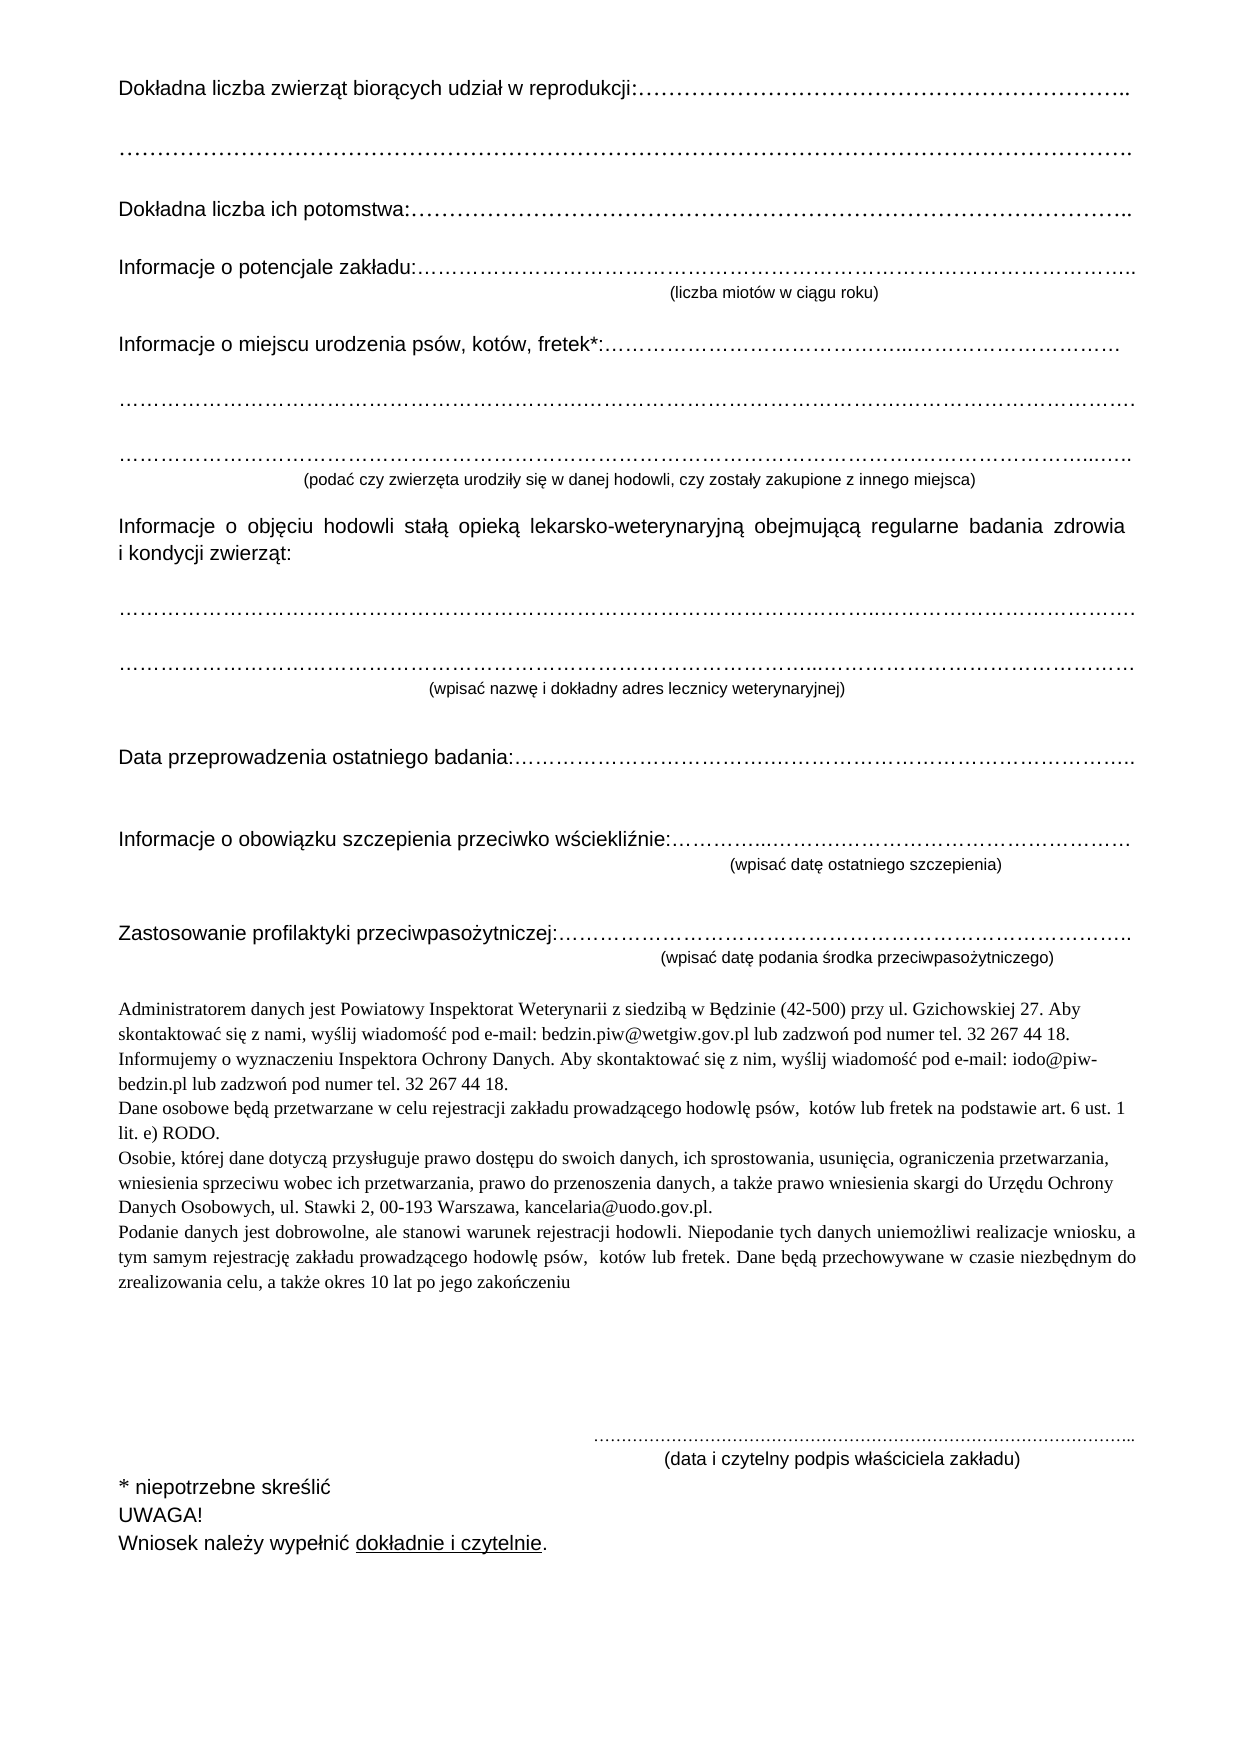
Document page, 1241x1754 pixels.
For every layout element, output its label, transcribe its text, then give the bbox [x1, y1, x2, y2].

list …………………………………………………………………………………….. [118, 1426, 1137, 1445]
list (wpisać nazwę i dokładny adres lecznicy weterynaryjnej) [118, 678, 1137, 698]
list Informacje o obowiązku szczepienia przeciwko wściekliźnie:…………...……….…………………………………… [118, 827, 1137, 851]
list Osobie, której dane dotyczą przysługuje prawo dostępu do swoich danych, ich sprostowania, usunięcia, ograniczenia przetwarzania, wniesienia sprzeciwu wobec ich przetwarzania, prawo do przenoszenia danych, a także prawo wniesienia skargi do Urzędu Ochrony Danych Osobowych, ul. Stawki 2, 00-193 Warszawa, kancelaria@uodo.gov.pl. [118, 1147, 1137, 1218]
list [118, 134, 1137, 161]
list ………………………………………………………………………………………………..………………………………. [118, 596, 1137, 620]
list Dokładna liczba zwierząt biorących udział w reprodukcji:……………………………………………………….. [118, 74, 1137, 100]
list Dane osobowe będą przetwarzane w celu rejestracji zakładu prowadzącego hodowlę psów, kotów lub fretek na podstawie art. 6 ust. 1 lit. e) RODO. [118, 1097, 1137, 1144]
list Informacje o potencjale zakładu:………………………………………………………………………………………….. [118, 255, 1137, 279]
list UWAGA! [118, 1503, 1137, 1527]
list (data i czytelny podpis właściciela zakładu) [118, 1448, 1137, 1469]
list ………………………………………………………………………………………...……………………………………… [118, 651, 1137, 675]
list Informacje o objęciu hodowli stałą opieką lekarsko-weterynaryjną obejmującą regularne badania zdrowia i kondycji zwierząt: [118, 513, 1137, 565]
list ………………………………………………………….……………………………………….……………………………. [118, 387, 1137, 411]
list * niepotrzebne skreślić [118, 1473, 1137, 1499]
list (liczba miotów w ciągu roku) [118, 283, 1137, 302]
list Dokładna liczba ich potomstwa:………………………………………………………………………………….. [118, 195, 1137, 221]
list Wniosek należy wypełnić dokładnie i czytelnie. [118, 1531, 1137, 1554]
list Administratorem danych jest Powiatowy Inspektorat Weterynarii z siedzibą w Będzinie (42-500) przy ul. Gzichowskiej 27. Aby skontaktować się z nami, wyślij wiadomość pod e-mail: bedzin.piw@wetgiw.gov.pl lub zadzwoń pod numer tel. 32 267 44 18. [118, 998, 1137, 1044]
list Informujemy o wyznaczeniu Inspektora Ochrony Danych. Aby skontaktować się z nim, wyślij wiadomość pod e-mail: iodo@piw-bedzin.pl lub zadzwoń pod numer tel. 32 267 44 18. [118, 1048, 1137, 1094]
list (wpisać datę ostatniego szczepienia) [118, 854, 1137, 874]
list Podanie danych jest dobrowolne, ale stanowi warunek rejestracji hodowli. Niepodanie tych danych uniemożliwi realizacje wniosku, a tym samym rejestrację zakładu prowadzącego hodowlę psów, kotów lub fretek. Dane będą przechowywane w czasie niezbędnym do zrealizowania celu, a także okres 10 lat po jego zakończeniu [118, 1221, 1137, 1292]
list Informacje o miejscu urodzenia psów, kotów, fretek*:……………………………………...………………………… [118, 332, 1137, 356]
list (podać czy zwierzęta urodziły się w danej hodowli, czy zostały zakupione z innego miejsca) [118, 469, 1137, 489]
list (wpisać datę podania środka przeciwpasożytniczego) [118, 948, 1137, 967]
list …………………………………………………………………………………………………….……………………...….. [118, 442, 1137, 466]
list Data przeprowadzenia ostatniego badania:……………………………….…………………………………………….. [118, 744, 1137, 768]
list Zastosowanie profilaktyki przeciwpasożytniczej:……………………………………………………………………….. [118, 920, 1137, 944]
